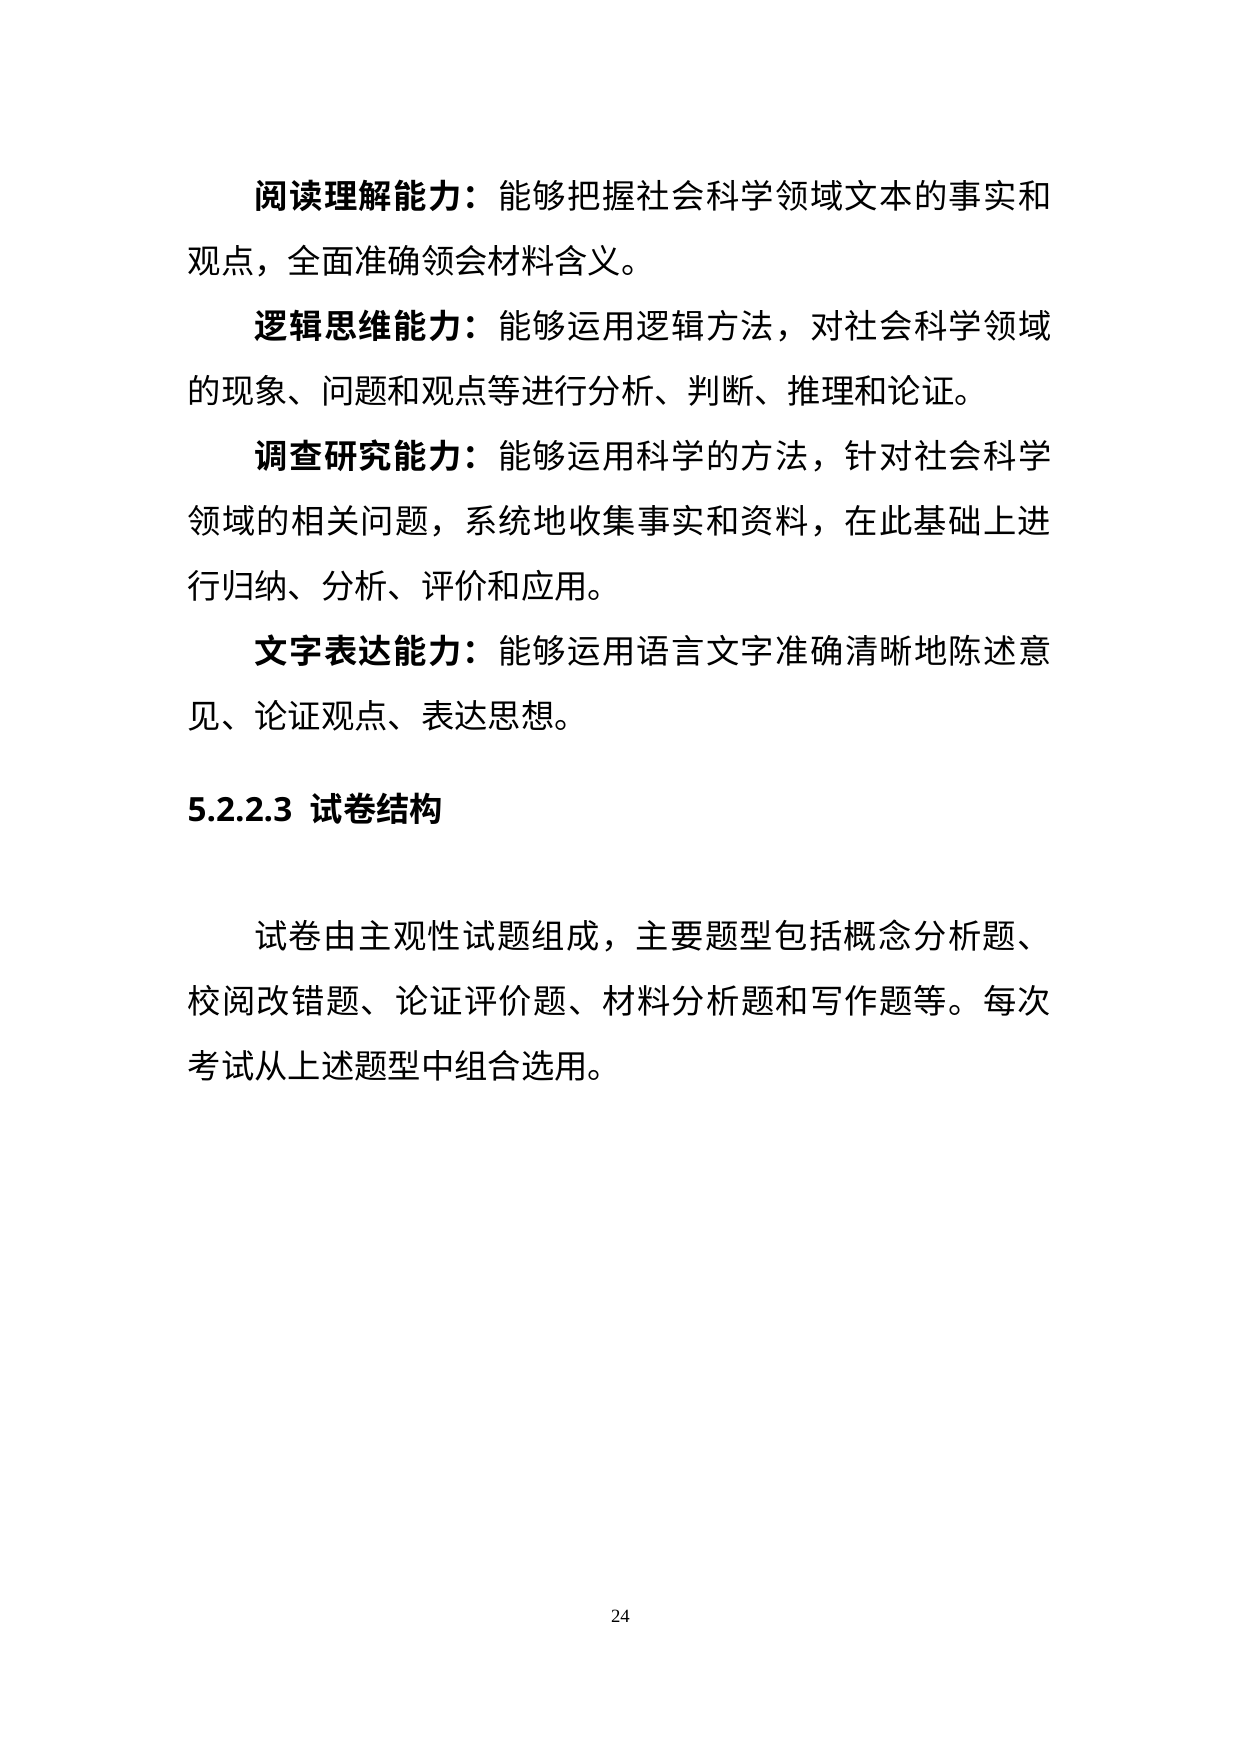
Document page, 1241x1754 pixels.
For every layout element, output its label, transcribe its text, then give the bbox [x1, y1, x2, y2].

text 调查研究能力：能够运用科学的方法，针对社会科学领域的相关问题，系统地收集事实和资料，在此基础上进行归纳、分析、评价和应用。 [187, 422, 1053, 617]
text 逻辑思维能力：能够运用逻辑方法，对社会科学领域的现象、问题和观点等进行分析、判断、推理和论证。 [187, 292, 1053, 422]
text 试卷由主观性试题组成，主要题型包括概念分析题、校阅改错题、论证评价题、材料分析题和写作题等。每次考试从上述题型中组合选用。 [187, 901, 1053, 1096]
text 阅读理解能力：能够把握社会科学领域文本的事实和观点，全面准确领会材料含义。 [187, 162, 1053, 292]
text 文字表达能力：能够运用语言文字准确清晰地陈述意见、论证观点、表达思想。 [187, 617, 1053, 747]
text 5.2.2.3 试卷结构 [187, 774, 1053, 839]
